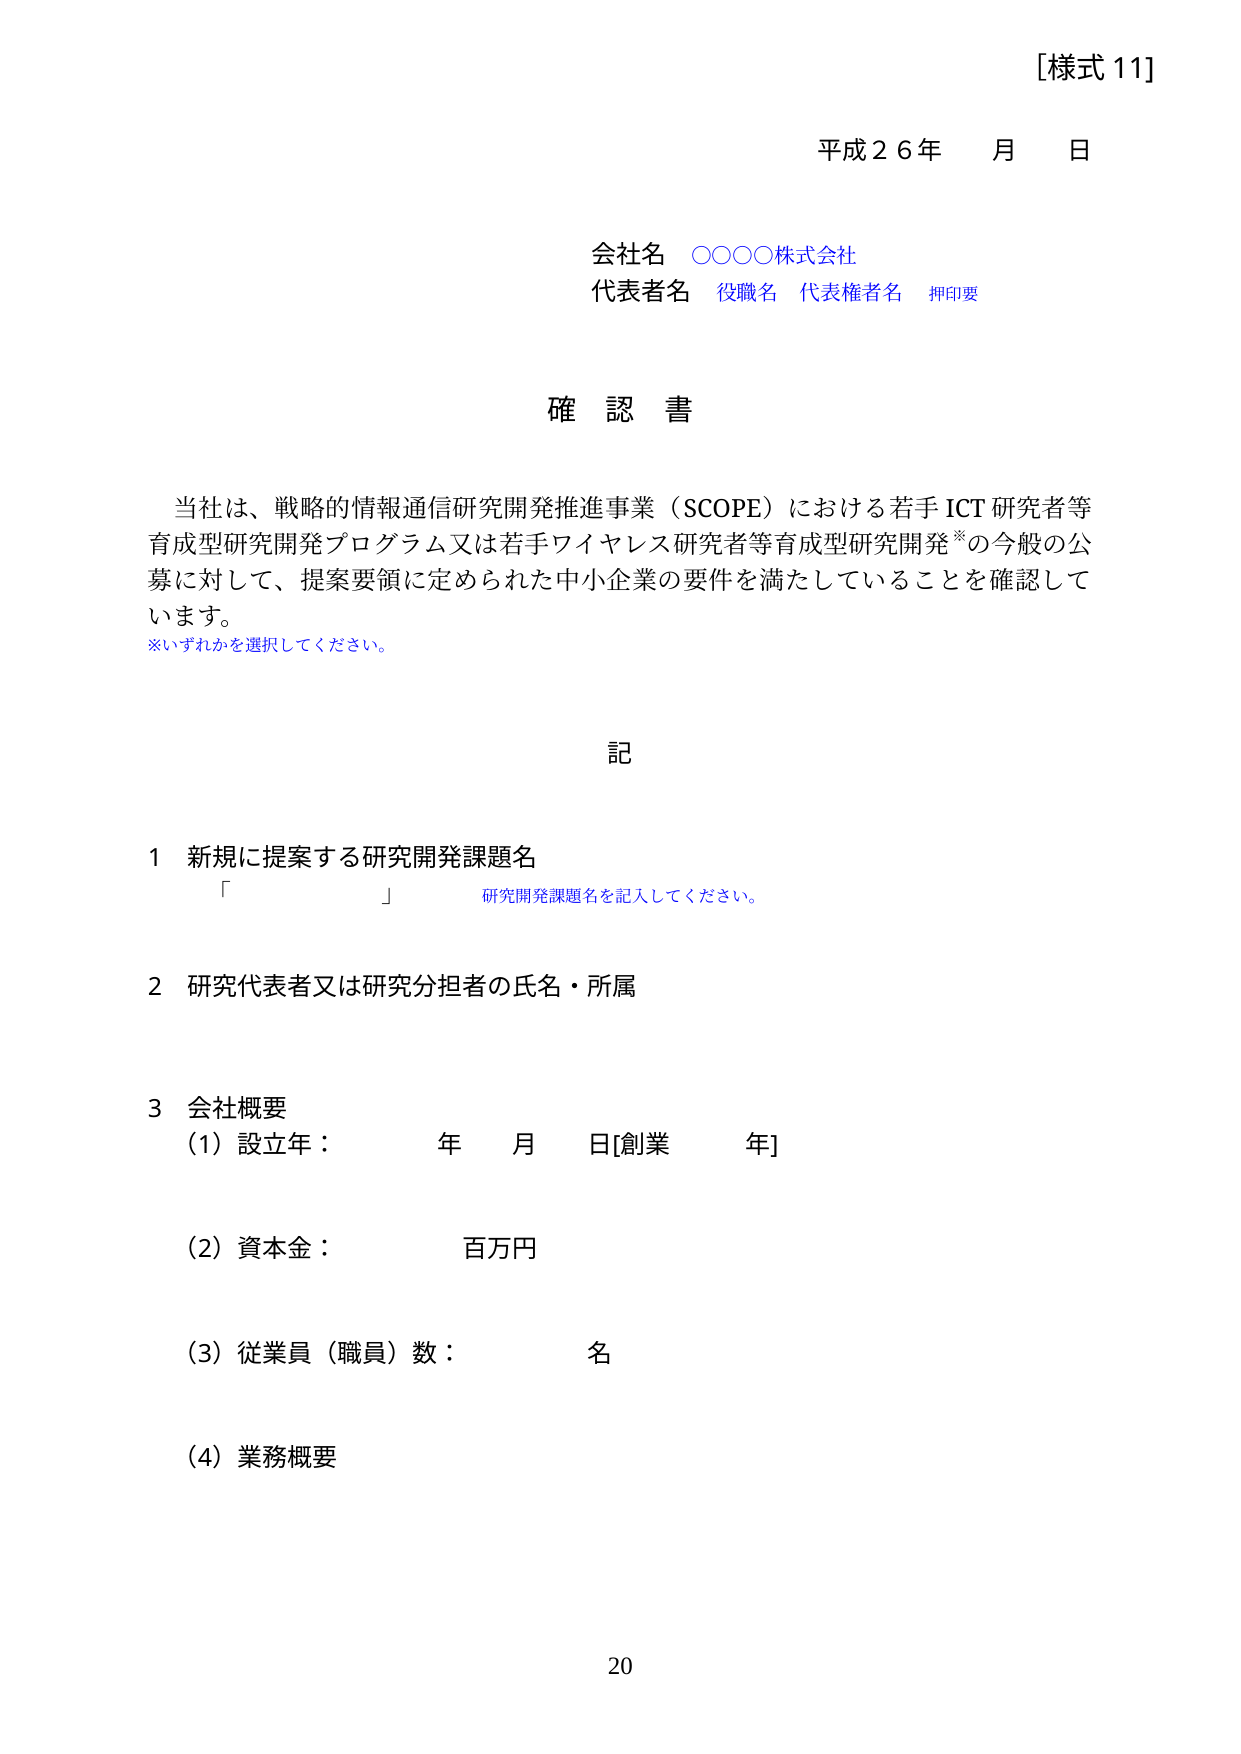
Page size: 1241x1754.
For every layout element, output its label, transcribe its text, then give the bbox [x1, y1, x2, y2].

text 会社名 ○○○○株式会社 [591, 235, 1092, 271]
text ※いずれかを選択してください。 [148, 633, 1092, 657]
text 「 」 研究開発課題名を記入してください。 [207, 874, 1092, 909]
text 平成２６年 月 日 [148, 131, 1092, 167]
text （1）設立年： 年 月 日[創業 年] [148, 1124, 1092, 1161]
text 代表者名 役職名 代表権者名 押印要 [591, 271, 1092, 307]
text 当社は、戦略的情報通信研究開発推進事業（SCOPE）における若手ICT研究者等育成型研究開発プログラム又は若手ワイヤレス研究者等育成型研究開発※の今般の公募に対して、提案要領に定められた中小企業の要件を満たしていることを確認しています。 [148, 489, 1092, 633]
text （4）業務概要 [148, 1437, 1092, 1474]
text 2 研究代表者又は研究分担者の氏名・所属 [148, 966, 1092, 1003]
text 3 会社概要 [148, 1088, 1092, 1124]
text 1 新規に提案する研究開発課題名 [148, 837, 1092, 874]
text （3）従業員（職員）数： 名 [148, 1333, 1092, 1369]
subtitle 確 認 書 [148, 387, 1092, 429]
text 記 [148, 733, 1092, 769]
text （2）資本金： 百万円 [148, 1229, 1092, 1265]
